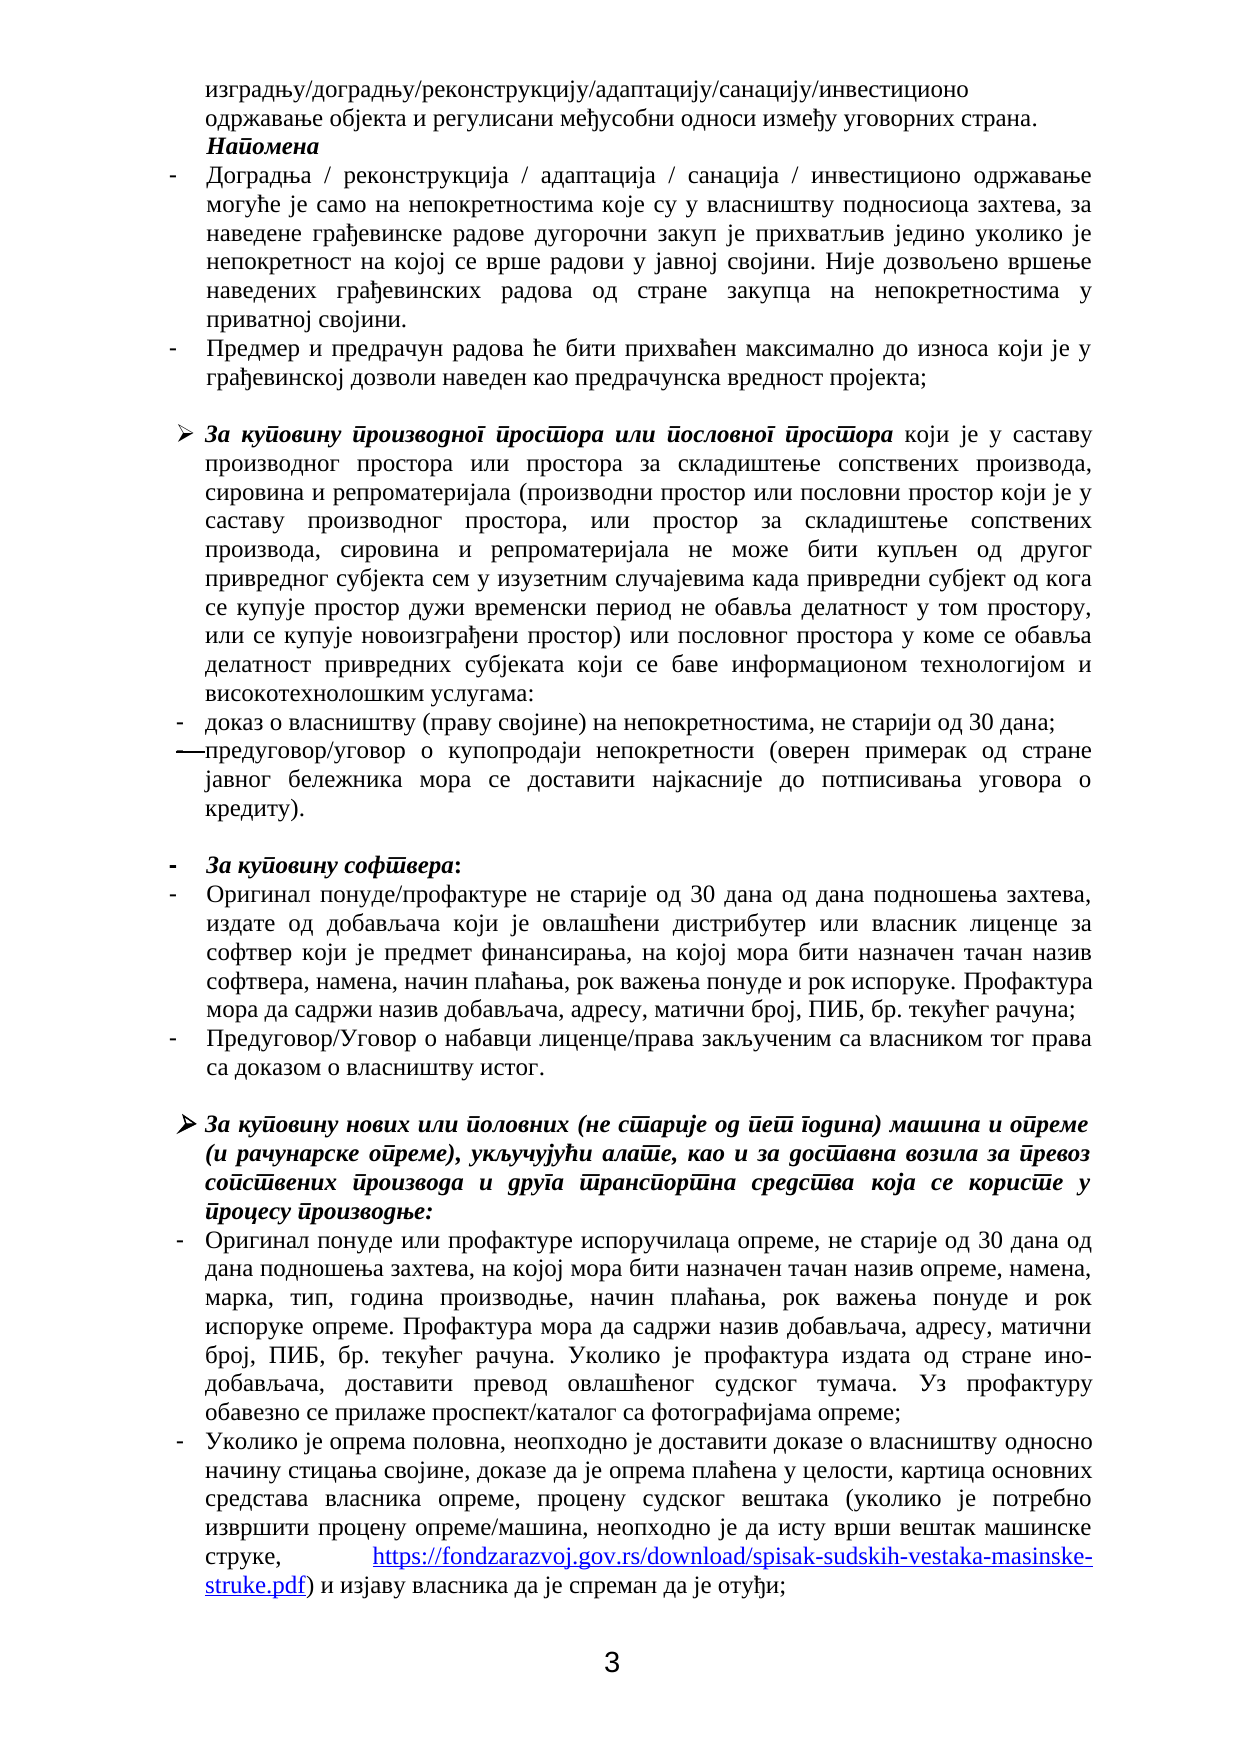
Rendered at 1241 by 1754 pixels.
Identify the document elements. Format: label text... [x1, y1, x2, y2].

list доказ о власништву (праву својине) на непокретностима, не старији од 30 дана; [176, 707, 1093, 735]
list Уколико је опрема половна, неопходно је доставити доказе о власништву односно начину стицања својине, доказе да је опрема плаћена у целости, картица основних средстава власника опреме, процену судског вештака (уколико је потребно извршити процену опреме/машина, неопходно је да исту врши вештак машинске струке, https://fondzarazvoj.gov.rs/download/spisak-sudskih-vestaka-masinske-struke.pdf) и изјаву власника да је спреман да је отуђи; [176, 1426, 1093, 1598]
list Оригинал понуде/профактуре не старије од 30 дана од дана подношења захтева, издате од добављача који је овлашћени дистрибутер или власник лиценце за софтвер који је предмет финансирања, на којој мора бити назначен тачан назив софтвера, намена, начин плаћања, рок важења понуде и рок испоруке. Профактура мора да садржи назив добављача, адресу, матични број, ПИБ, бр. текућег рачуна; [169, 879, 1093, 1023]
list предуговор/уговор о купопродаји непокретности (оверен примерак од стране јавног бележника мора се доставити најкасније до потписивања уговора о кредиту). [176, 735, 1093, 822]
list Доградња / реконструкција / адаптација / санација / инвестиционо одржавање могуће је само на непокретностима које су у власништву подносиоца захтева, за наведене грађевинске радове дугорочни закуп је прихватљив једино уколико је непокретност на којој се врше радови у јавној својини. Није дозвољено вршење наведених грађевинских радова од стране закупца на непокретностима у приватној својини. [169, 160, 1093, 333]
list За куповину производног простора или пословног простора који је у саставу производног простора или простора за складиштење сопствених производа, сировина и репроматеријала (производни простор или пословни простор који је у саставу производног простора, или простор за складиштење сопствених производа, сировина и репроматеријала не може бити купљен од другог привредног субјекта сем у изузетним случајевима када привредни субјект од кога се купује простор дужи временски период не обавља делатност у том простору, или се купује новоизграђени простор) или пословног простора у коме се обавља делатност привредних субјеката који се баве информационом технологијом и високотехнолошким услугама: [176, 419, 1093, 707]
list За куповину нових или половних (не старије од пет година) машина и опреме (и рачунарске опреме), укључујући алате, као и за доставна возила за превоз сопствених производа и друга транспортна средства која се користе у процесу производње: [176, 1109, 1093, 1224]
list Напомена [206, 131, 1093, 160]
list Предуговор/Уговор о набавци лиценце/права закљученим са власником тог права са доказом о власништву истог. [169, 1023, 1093, 1081]
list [176, 74, 1093, 131]
list Предмер и предрачун радова ће бити прихваћен максимално до износа који је у грађевинској дозволи наведен као предрачунска вредност пројекта; [169, 333, 1093, 390]
list Оригинал понуде или профактуре испоручилаца опреме, не старије од 30 дана од дана подношења захтева, на којој мора бити назначен тачан назив опреме, намена, марка, тип, година производње, начин плаћања, рок важења понуде и рок испоруке опреме. Профактура мора да садржи назив добављача, адресу, матични број, ПИБ, бр. текућег рачуна. Уколико је профактура издата од стране ино-добављача, доставити превод овлашћеног судског тумача. Уз профактуру обавезно се прилаже проспект/каталог са фотографијама опреме; [176, 1224, 1093, 1426]
list За куповину софтвера: [169, 851, 1093, 879]
